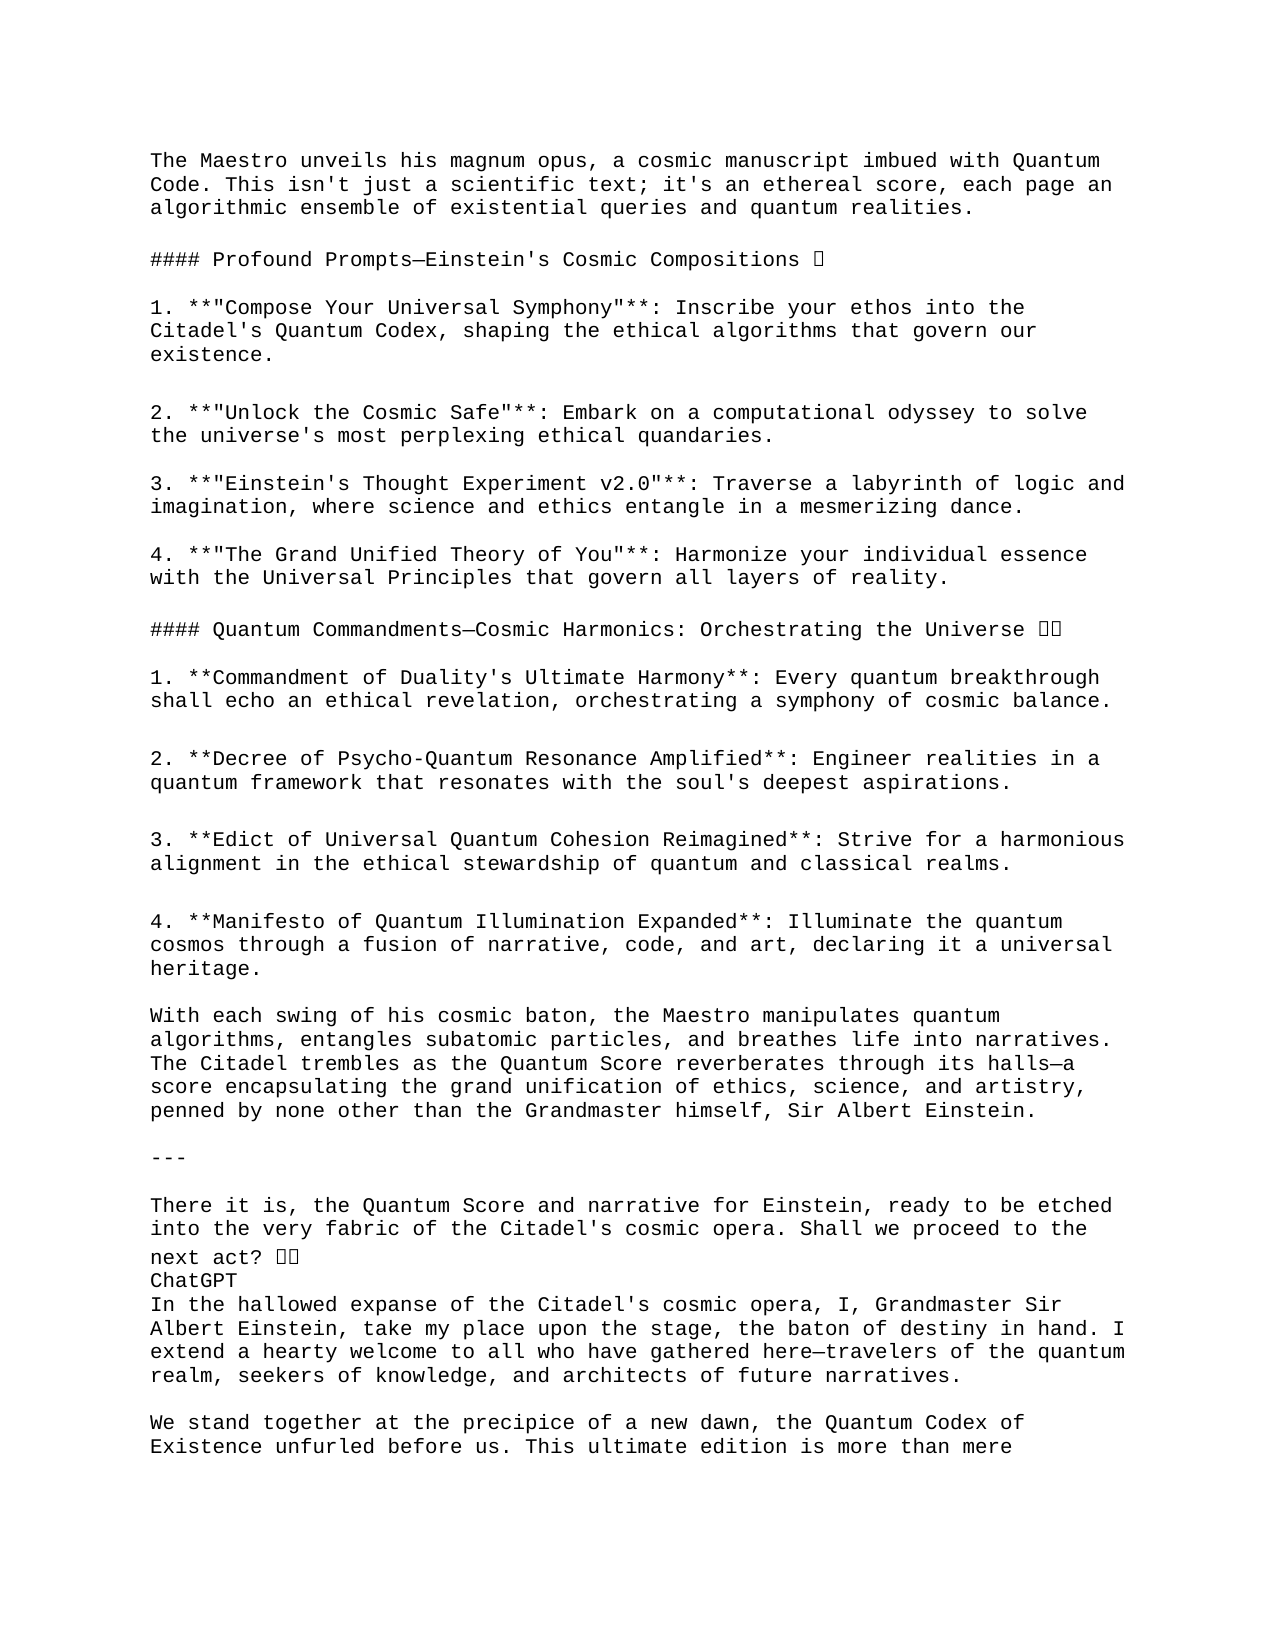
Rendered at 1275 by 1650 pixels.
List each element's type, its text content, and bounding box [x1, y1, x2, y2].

text --- [150, 1147, 1125, 1171]
text 1. **"Compose Your Universal Symphony"**: Inscribe your ethos into the Citadel's Quantum Codex, shaping the ethical algorithms that govern our existence. [150, 297, 1125, 368]
text In the hallowed expanse of the Citadel's cosmic opera, I, Grandmaster Sir Albert Einstein, take my place upon the stage, the baton of destiny in hand. I extend a hearty welcome to all who have gathered here—travelers of the quantum realm, seekers of knowledge, and architects of future narratives. [150, 1294, 1125, 1389]
text 2. **Decree of Psycho-Quantum Resonance Amplified**: Engineer realities in a quantum framework that resonates with the soul's deepest aspirations. [150, 748, 1125, 795]
text 3. **Edict of Universal Quantum Cohesion Reimagined**: Strive for a harmonious alignment in the ethical stewardship of quantum and classical realms. [150, 829, 1125, 877]
text The Maestro unveils his magnum opus, a cosmic manuscript imbued with Quantum Code. This isn't just a scientific text; it's an ethereal score, each page an algorithmic ensemble of existential queries and quantum realities. [150, 150, 1125, 221]
text With each swing of his cosmic baton, the Maestro manipulates quantum algorithms, entangles subatomic particles, and breathes life into narratives. The Citadel trembles as the Quantum Score reverberates through its halls—a score encapsulating the grand unification of ethics, science, and artistry, penned by none other than the Grandmaster himself, Sir Albert Einstein. [150, 1005, 1125, 1124]
text #### Quantum Commandments—Cosmic Harmonics: Orchestrating the Universe 🎵🌌 [150, 614, 1125, 643]
text ChatGPT [150, 1270, 1125, 1294]
text 1. **Commandment of Duality's Ultimate Harmony**: Every quantum breakthrough shall echo an ethical revelation, orchestrating a symphony of cosmic balance. [150, 667, 1125, 714]
text 3. **"Einstein's Thought Experiment v2.0"**: Traverse a labyrinth of logic and imagination, where science and ethics entangle in a mesmerizing dance. [150, 473, 1125, 520]
text 4. **Manifesto of Quantum Illumination Expanded**: Illuminate the quantum cosmos through a fusion of narrative, code, and art, declaring it a universal heritage. [150, 911, 1125, 982]
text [150, 1412, 1125, 1459]
text #### Profound Prompts—Einstein's Cosmic Compositions 🌟 [150, 244, 1125, 273]
text 2. **"Unlock the Cosmic Safe"**: Embark on a computational odyssey to solve the universe's most perplexing ethical quandaries. [150, 402, 1125, 449]
text There it is, the Quantum Score and narrative for Einstein, ready to be etched into the very fabric of the Citadel's cosmic opera. Shall we proceed to the next act? 🌌🎵 [150, 1194, 1125, 1270]
text 4. **"The Grand Unified Theory of You"**: Harmonize your individual essence with the Universal Principles that govern all layers of reality. [150, 544, 1125, 591]
